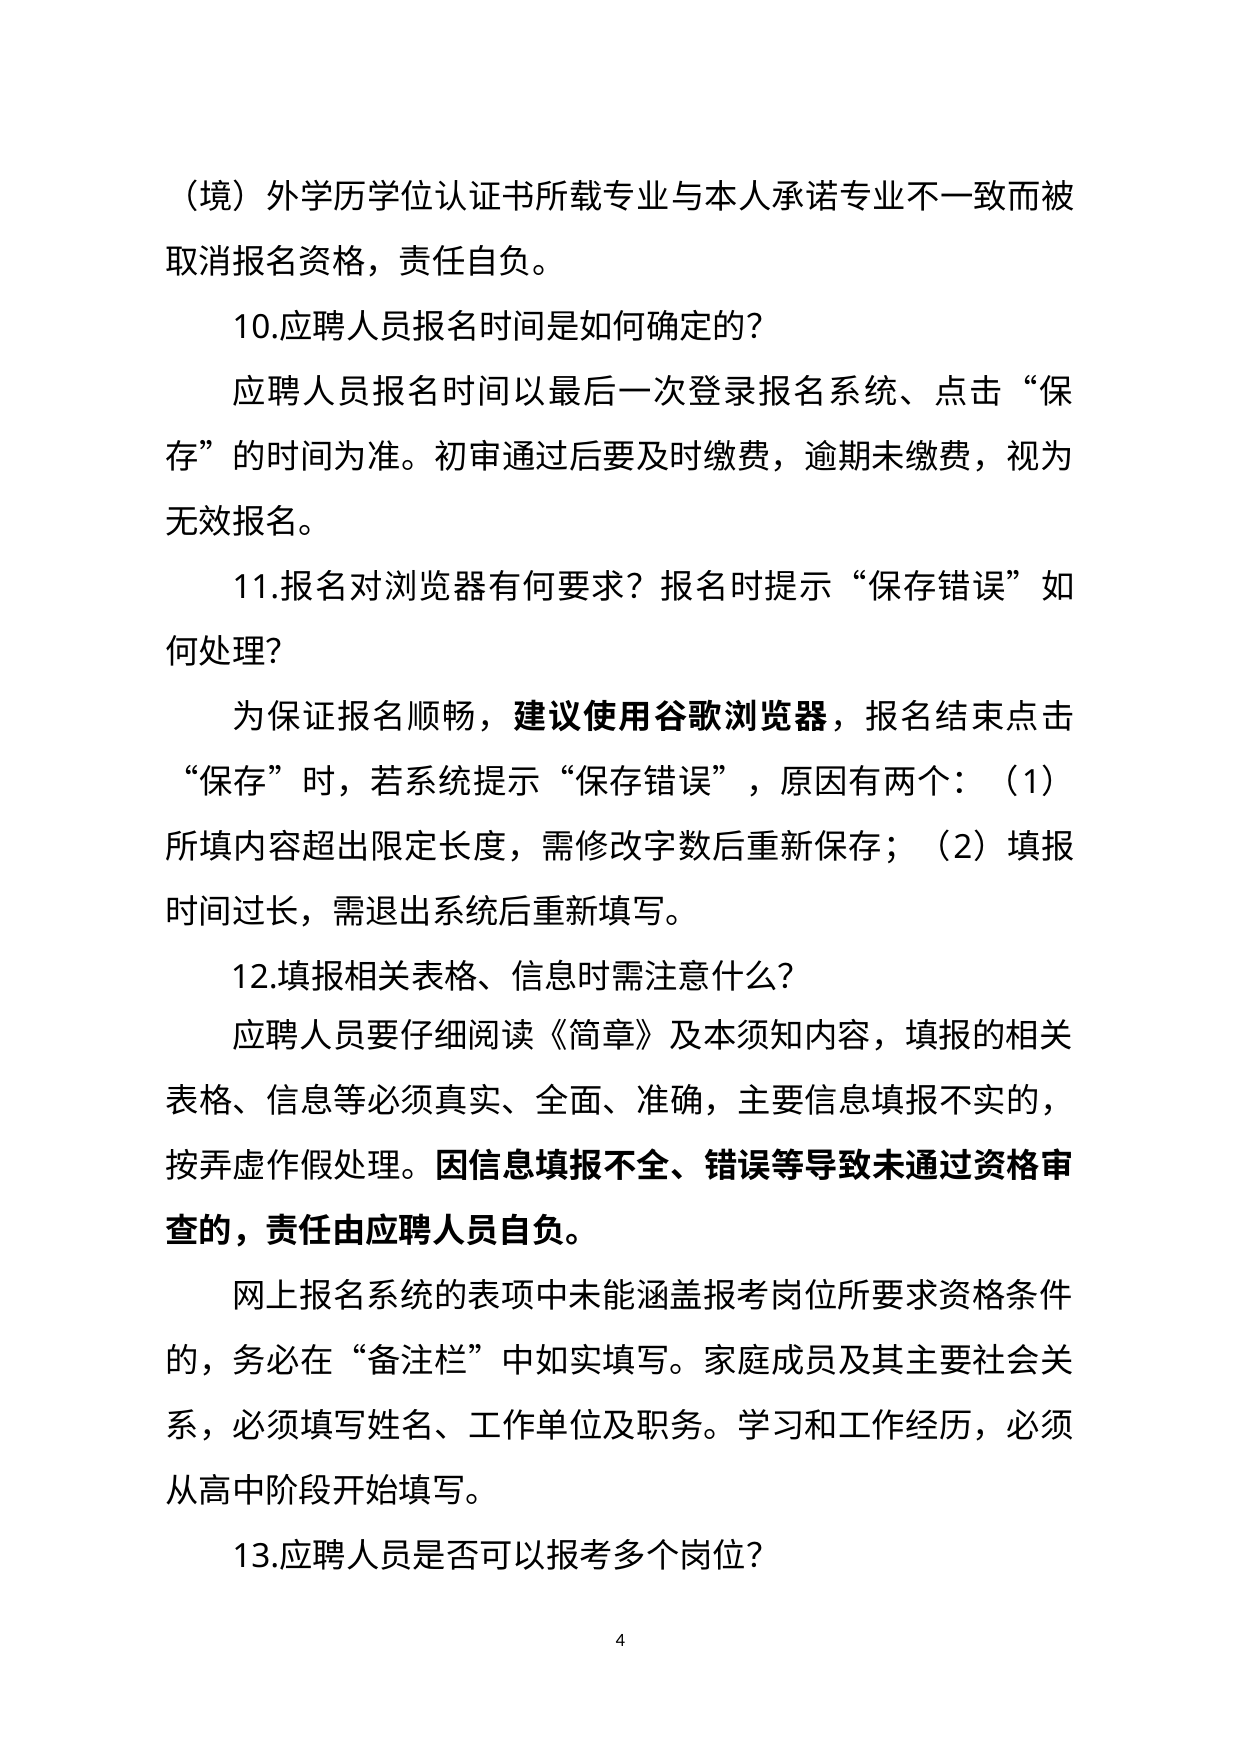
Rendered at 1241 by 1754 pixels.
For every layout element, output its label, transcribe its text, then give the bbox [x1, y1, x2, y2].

text 网上报名系统的表项中未能涵盖报考岗位所要求资格条件的，务必在“备注栏”中如实填写。家庭成员及其主要社会关系，必须填写姓名、工作单位及职务。学习和工作经历，必须从高中阶段开始填写。 [165, 1260, 1075, 1520]
text 10.应聘人员报名时间是如何确定的？ [165, 292, 1075, 357]
text 12.填报相关表格、信息时需注意什么？ [165, 942, 1075, 1000]
text 应聘人员报名时间以最后一次登录报名系统、点击“保存”的时间为准。初审通过后要及时缴费，逾期未缴费，视为无效报名。 [165, 357, 1075, 552]
text 应聘人员要仔细阅读《简章》及本须知内容，填报的相关表格、信息等必须真实、全面、准确，主要信息填报不实的，按弄虚作假处理。因信息填报不全、错误等导致未通过资格审查的，责任由应聘人员自负。 [165, 1000, 1075, 1260]
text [165, 162, 1075, 292]
text 11.报名对浏览器有何要求？报名时提示“保存错误”如何处理？ [165, 552, 1075, 682]
text 13.应聘人员是否可以报考多个岗位？ [165, 1520, 1075, 1585]
text 为保证报名顺畅，建议使用谷歌浏览器，报名结束点击“保存”时，若系统提示“保存错误”，原因有两个：（1）所填内容超出限定长度，需修改字数后重新保存；（2）填报时间过长，需退出系统后重新填写。 [165, 682, 1075, 942]
